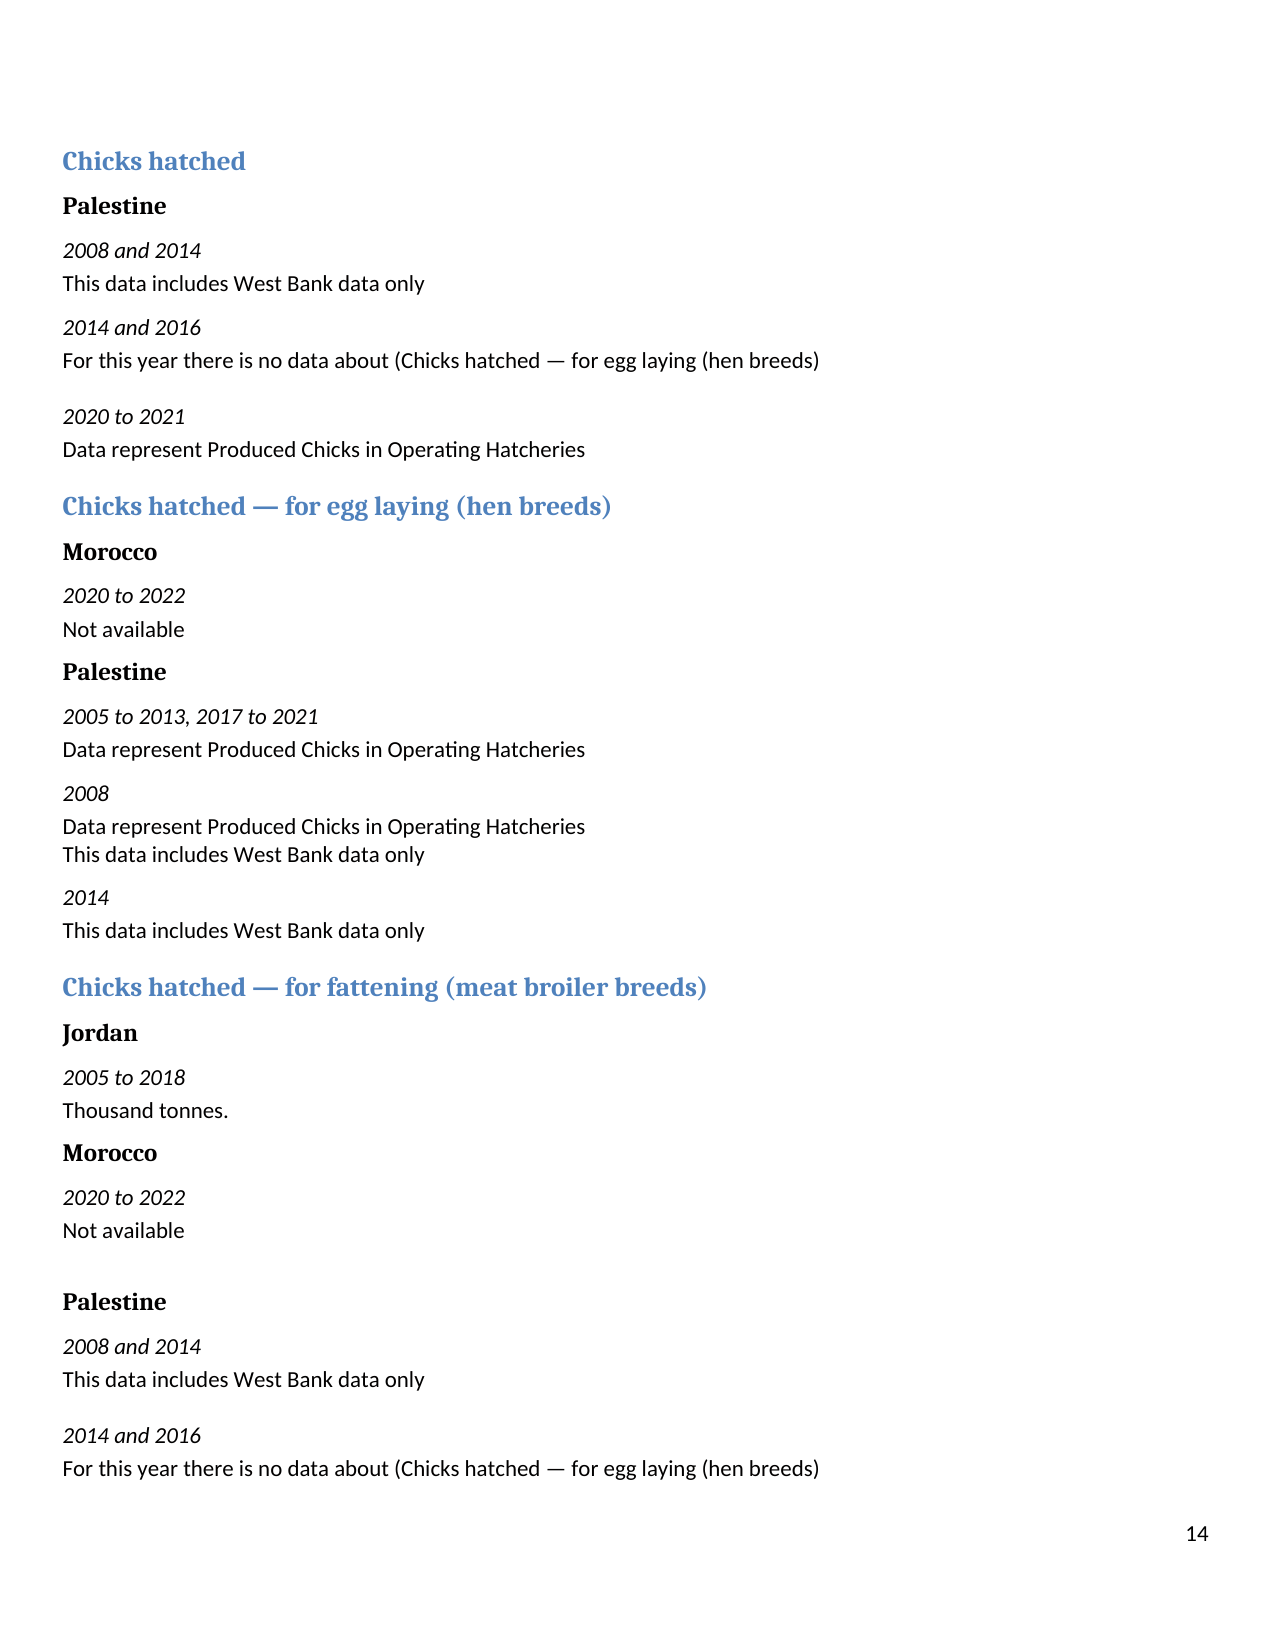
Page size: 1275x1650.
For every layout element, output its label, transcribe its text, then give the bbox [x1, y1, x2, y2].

text Morocco [62, 538, 1208, 566]
text Morocco [62, 1139, 1208, 1168]
text 2020 to 2021 [62, 402, 1208, 430]
text Data represent Produced Chicks in Operating Hatcheries [62, 435, 1208, 463]
text Chicks hatched — for egg laying (hen breeds) [62, 491, 1208, 522]
text Data represent Produced Chicks in Operating Hatcheries [62, 812, 1208, 840]
text Thousand tonnes. [62, 1096, 1208, 1124]
text Not available [62, 1216, 1208, 1244]
text 2008 and 2014 [62, 236, 1208, 264]
text 2014 [62, 883, 1208, 911]
text This data includes West Bank data only [62, 840, 1208, 868]
text Palestine [62, 1288, 1208, 1317]
text This data includes West Bank data only [62, 916, 1208, 944]
text This data includes West Bank data only [62, 1365, 1208, 1393]
text 2008 and 2014 [62, 1332, 1208, 1360]
text 2014 and 2016 [62, 1421, 1208, 1449]
text 2014 and 2016 [62, 313, 1208, 341]
text Chicks hatched — for fattening (meat broiler breeds) [62, 972, 1208, 1003]
text For this year there is no data about (Chicks hatched — for egg laying (hen breeds) [62, 1454, 1208, 1482]
text 2005 to 2013, 2017 to 2021 [62, 702, 1208, 730]
text Palestine [62, 192, 1208, 221]
text 2008 [62, 779, 1208, 807]
text Chicks hatched [62, 146, 1208, 177]
text This data includes West Bank data only [62, 269, 1208, 297]
text Not available [62, 615, 1208, 643]
text Palestine [62, 658, 1208, 687]
text Jordan [62, 1019, 1208, 1047]
text 2020 to 2022 [62, 582, 1208, 610]
text 2005 to 2018 [62, 1063, 1208, 1091]
text For this year there is no data about (Chicks hatched — for egg laying (hen breeds) [62, 346, 1208, 374]
text 2020 to 2022 [62, 1183, 1208, 1211]
text Data represent Produced Chicks in Operating Hatcheries [62, 735, 1208, 763]
